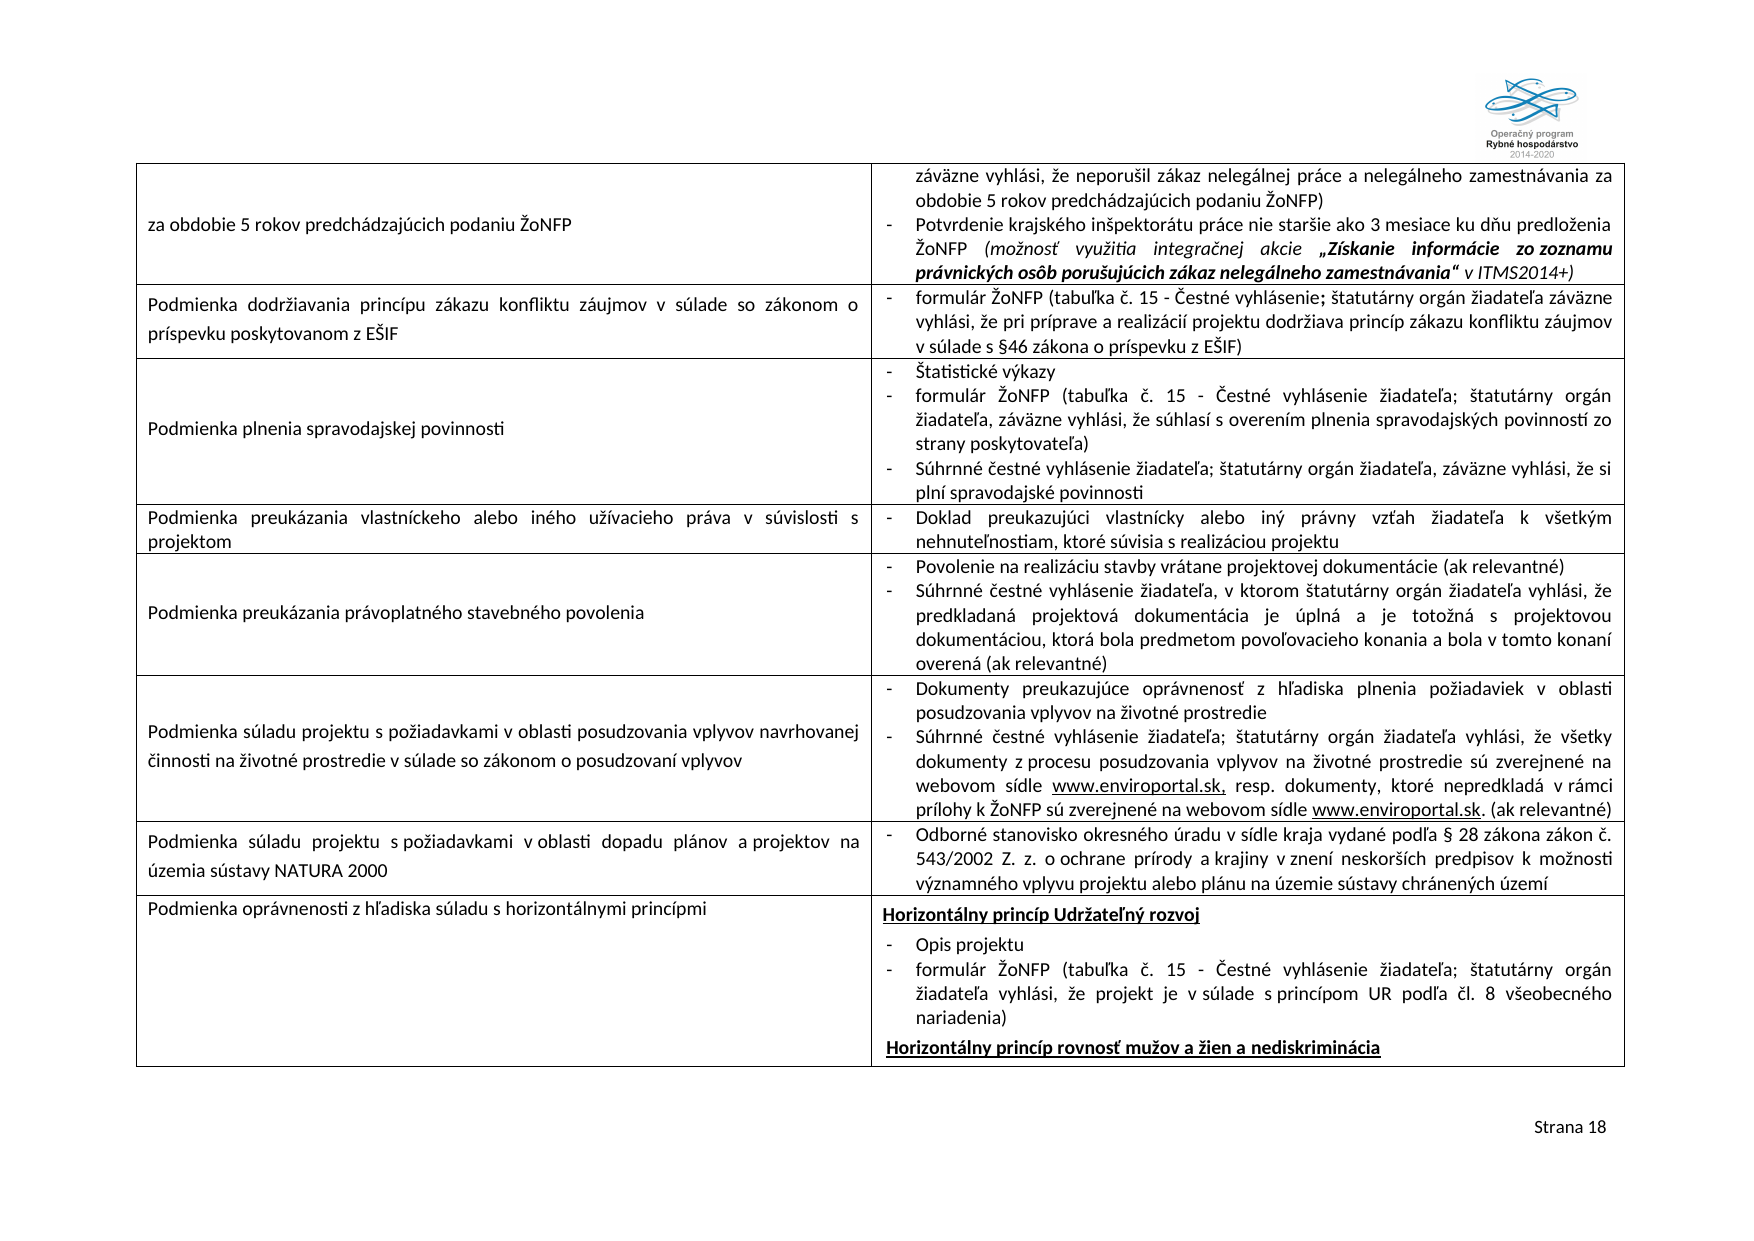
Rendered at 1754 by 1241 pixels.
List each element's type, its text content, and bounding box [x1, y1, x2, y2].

table_cell Podmienka preukázania právoplatného stavebného povolenia [137, 554, 871, 675]
table_cell Podmienka plnenia spravodajskej povinnosti [137, 359, 871, 504]
table_cell Odborné stanovisko okresného úradu v sídle kraja vydané podľa § 28 zákona zákon č. 543/2002 Z. z. o ochrane prírody a krajiny v znení neskorších predpisov k možnosti významného vplyvu projektu alebo plánu na územie sústavy chránených území [872, 822, 1624, 895]
table_cell Dokumenty preukazujúce oprávnenosť z hľadiska plnenia požiadaviek v oblasti posudzovania vplyvov na životné prostredie Súhrnné čestné vyhlásenie žiadateľa; štatutárny orgán žiadateľa vyhlási, že všetky dokumenty z procesu posudzovania vplyvov na životné prostredie sú zverejnené na webovom sídle www.enviroportal.sk, resp. dokumenty, ktoré nepredkladá v rámci prílohy k ŽoNFP sú zverejnené na webovom sídle www.enviroportal.sk. (ak relevantné) [872, 676, 1624, 821]
table_cell Doklad preukazujúci vlastnícky alebo iný právny vzťah žiadateľa k všetkým nehnuteľnostiam, ktoré súvisia s realizáciou projektu [872, 505, 1624, 553]
table_cell Podmienka, že žiadateľ neporušil zákaz nelegálnej práce a nelegálneho zamestnávania za obdobie 5 rokov predchádzajúcich podaniu ŽoNFP [137, 164, 871, 284]
table_cell Podmienka preukázania vlastníckeho alebo iného užívacieho práva v súvislosti s projektom [137, 505, 871, 553]
table_cell formulár ŽoNFP (tabuľka č. 15 - Čestné vyhlásenie; štatutárny orgán žiadateľa záväzne vyhlási, že pri príprave a realizácií projektu dodržiava princíp zákazu konfliktu záujmov v súlade s §46 zákona o príspevku z EŠIF) [872, 285, 1624, 358]
table_cell Podmienka súladu projektu s požiadavkami v oblasti dopadu plánov a projektov na územia sústavy NATURA 2000 [137, 822, 871, 895]
table_cell Podmienka dodržiavania princípu zákazu konfliktu záujmov v súlade so zákonom o príspevku poskytovanom z EŠIF [137, 285, 871, 358]
table_cell Štatistické výkazy formulár ŽoNFP (tabuľka č. 15 - Čestné vyhlásenie žiadateľa; štatutárny orgán žiadateľa, záväzne vyhlási, že súhlasí s overením plnenia spravodajských povinností zo strany poskytovateľa) Súhrnné čestné vyhlásenie žiadateľa; štatutárny orgán žiadateľa, záväzne vyhlási, že si plní spravodajské povinnosti [872, 359, 1624, 504]
table_cell Podmienka súladu projektu s požiadavkami v oblasti posudzovania vplyvov navrhovanej činnosti na životné prostredie v súlade so zákonom o posudzovaní vplyvov [137, 676, 871, 821]
table_cell Podmienka oprávnenosti z hľadiska súladu s horizontálnymi princípmi [137, 896, 871, 1066]
picture [1475, 73, 1588, 163]
table_cell Povolenie na realizáciu stavby vrátane projektovej dokumentácie (ak relevantné) Súhrnné čestné vyhlásenie žiadateľa, v ktorom štatutárny orgán žiadateľa vyhlási, že predkladaná projektová dokumentácia je úplná a je totožná s projektovou dokumentáciou, ktorá bola predmetom povoľovacieho konania a bola v tomto konaní overená (ak relevantné) [872, 554, 1624, 675]
